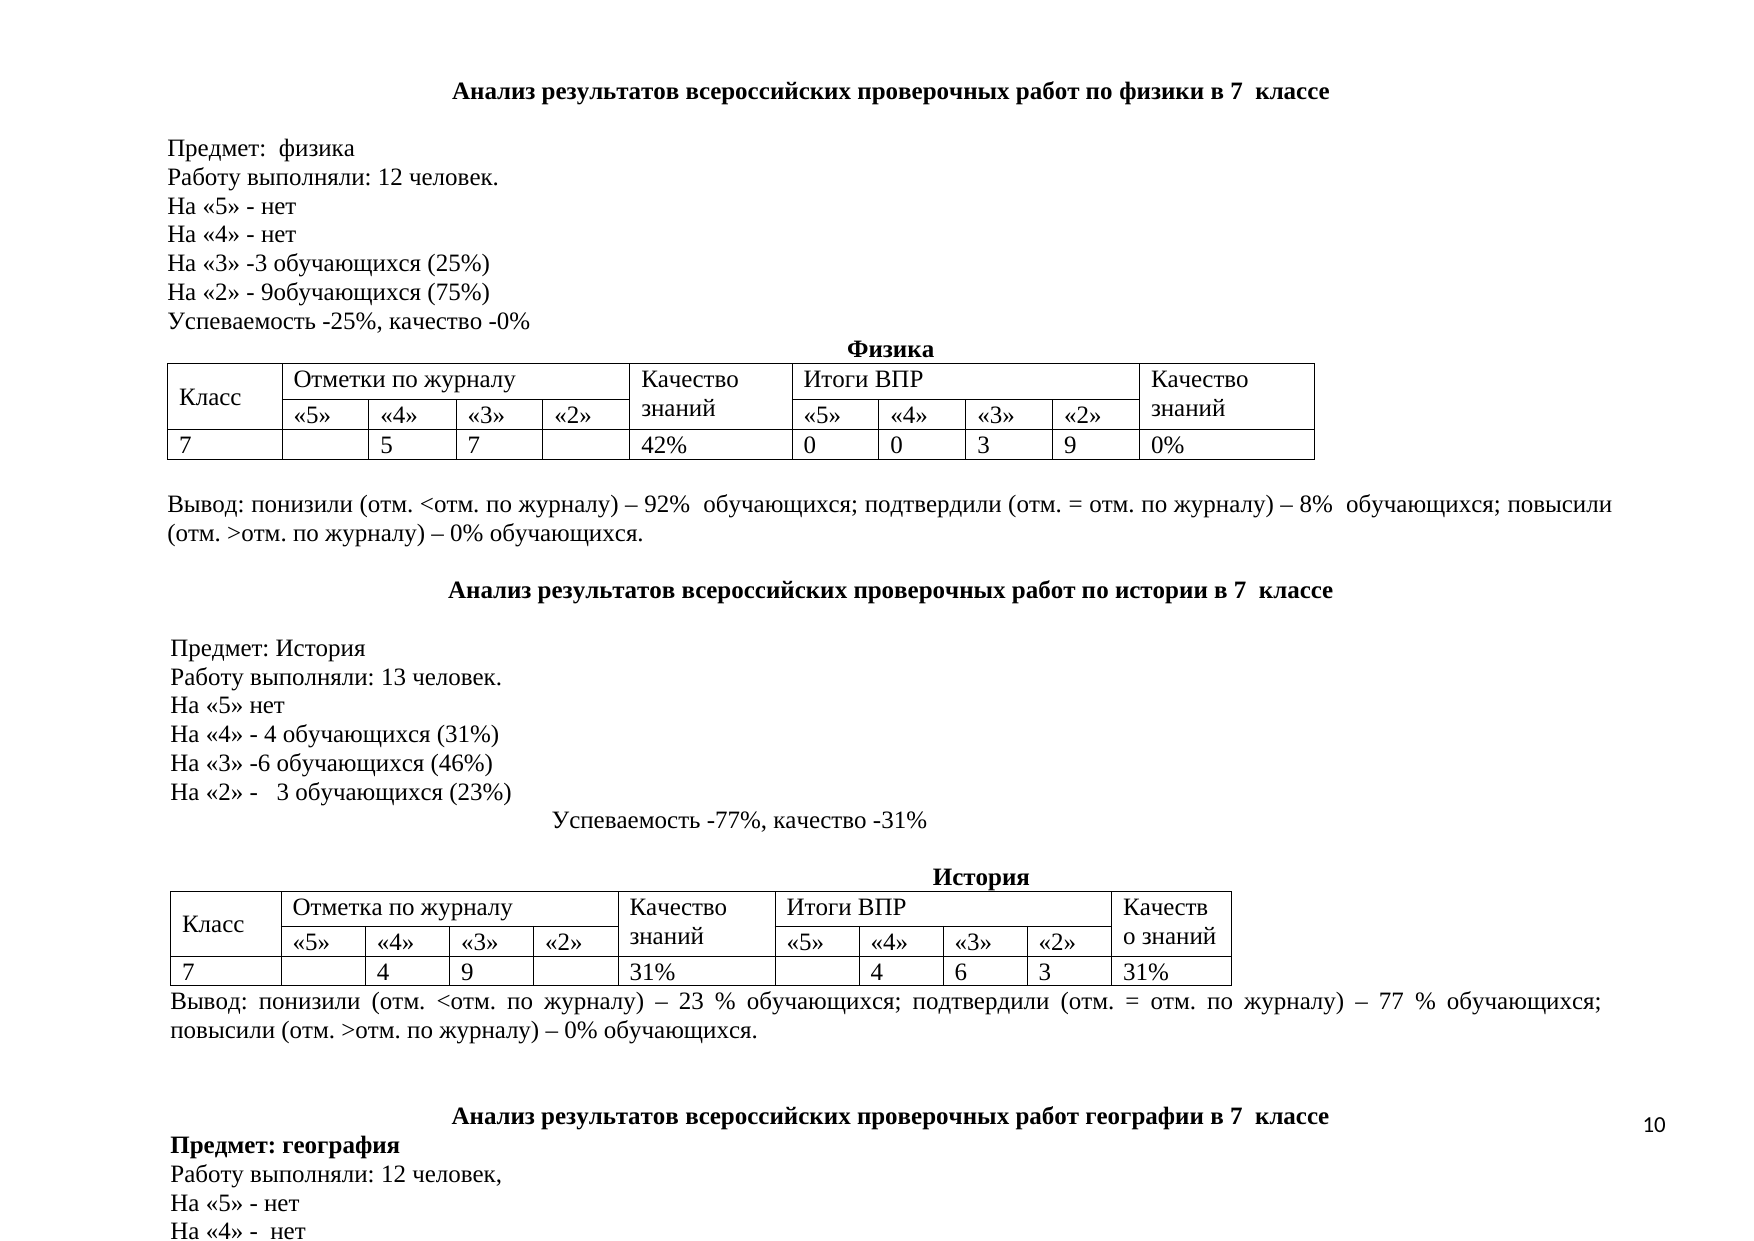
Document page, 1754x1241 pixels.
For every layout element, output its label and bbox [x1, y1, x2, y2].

table_cell [163, 44, 1612, 1110]
